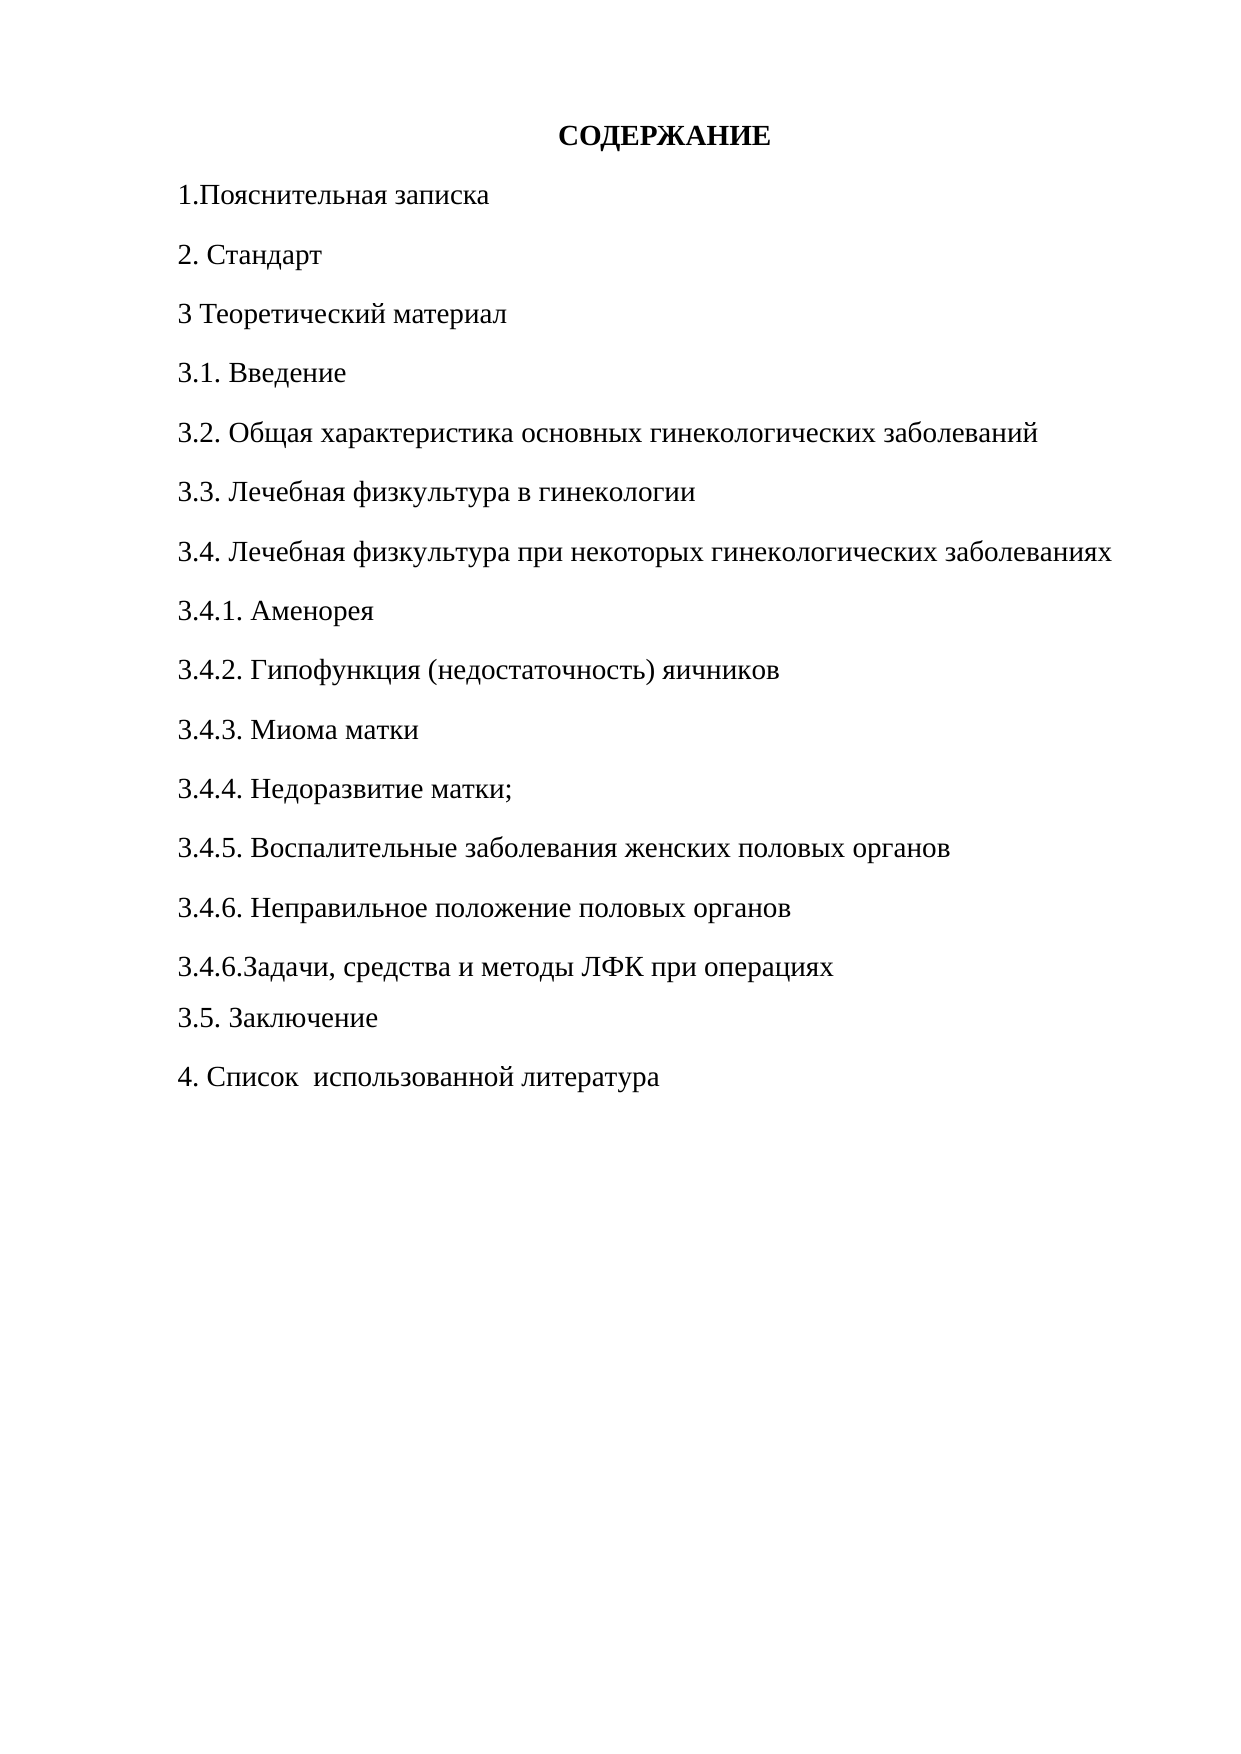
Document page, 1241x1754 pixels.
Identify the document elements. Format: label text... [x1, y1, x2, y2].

text 3.4.2. Гипофункция (недостаточность) яичников [177, 652, 1152, 686]
text 3 Теоретический материал [177, 296, 1152, 330]
text 3.2. Общая характеристика основных гинекологических заболеваний [177, 415, 1152, 448]
text 3.4.3. Миома матки [177, 712, 1152, 745]
text 2. Стандарт [177, 237, 1152, 270]
text 3.1. Введение [177, 356, 1152, 389]
text 3.4. Лечебная физкультура при некоторых гинекологических заболеваниях [177, 534, 1152, 567]
text 3.5. Заключение [177, 1000, 1152, 1033]
text 3.3. Лечебная физкультура в гинекологии [177, 474, 1152, 508]
text 3.4.1. Аменорея [177, 593, 1152, 627]
text 3.4.6. Неправильное положение половых органов [177, 890, 1152, 923]
text 3.4.4. Недоразвитие матки; [177, 771, 1152, 805]
text СОДЕРЖАНИЕ [177, 118, 1152, 152]
text 4. Список использованной литература [177, 1059, 1152, 1093]
text 3.4.6.Задачи, средства и методы ЛФК при операциях [177, 949, 1152, 983]
text 1.Пояснительная записка [177, 177, 1152, 211]
text 3.4.5. Воспалительные заболевания женских половых органов [177, 831, 1152, 864]
